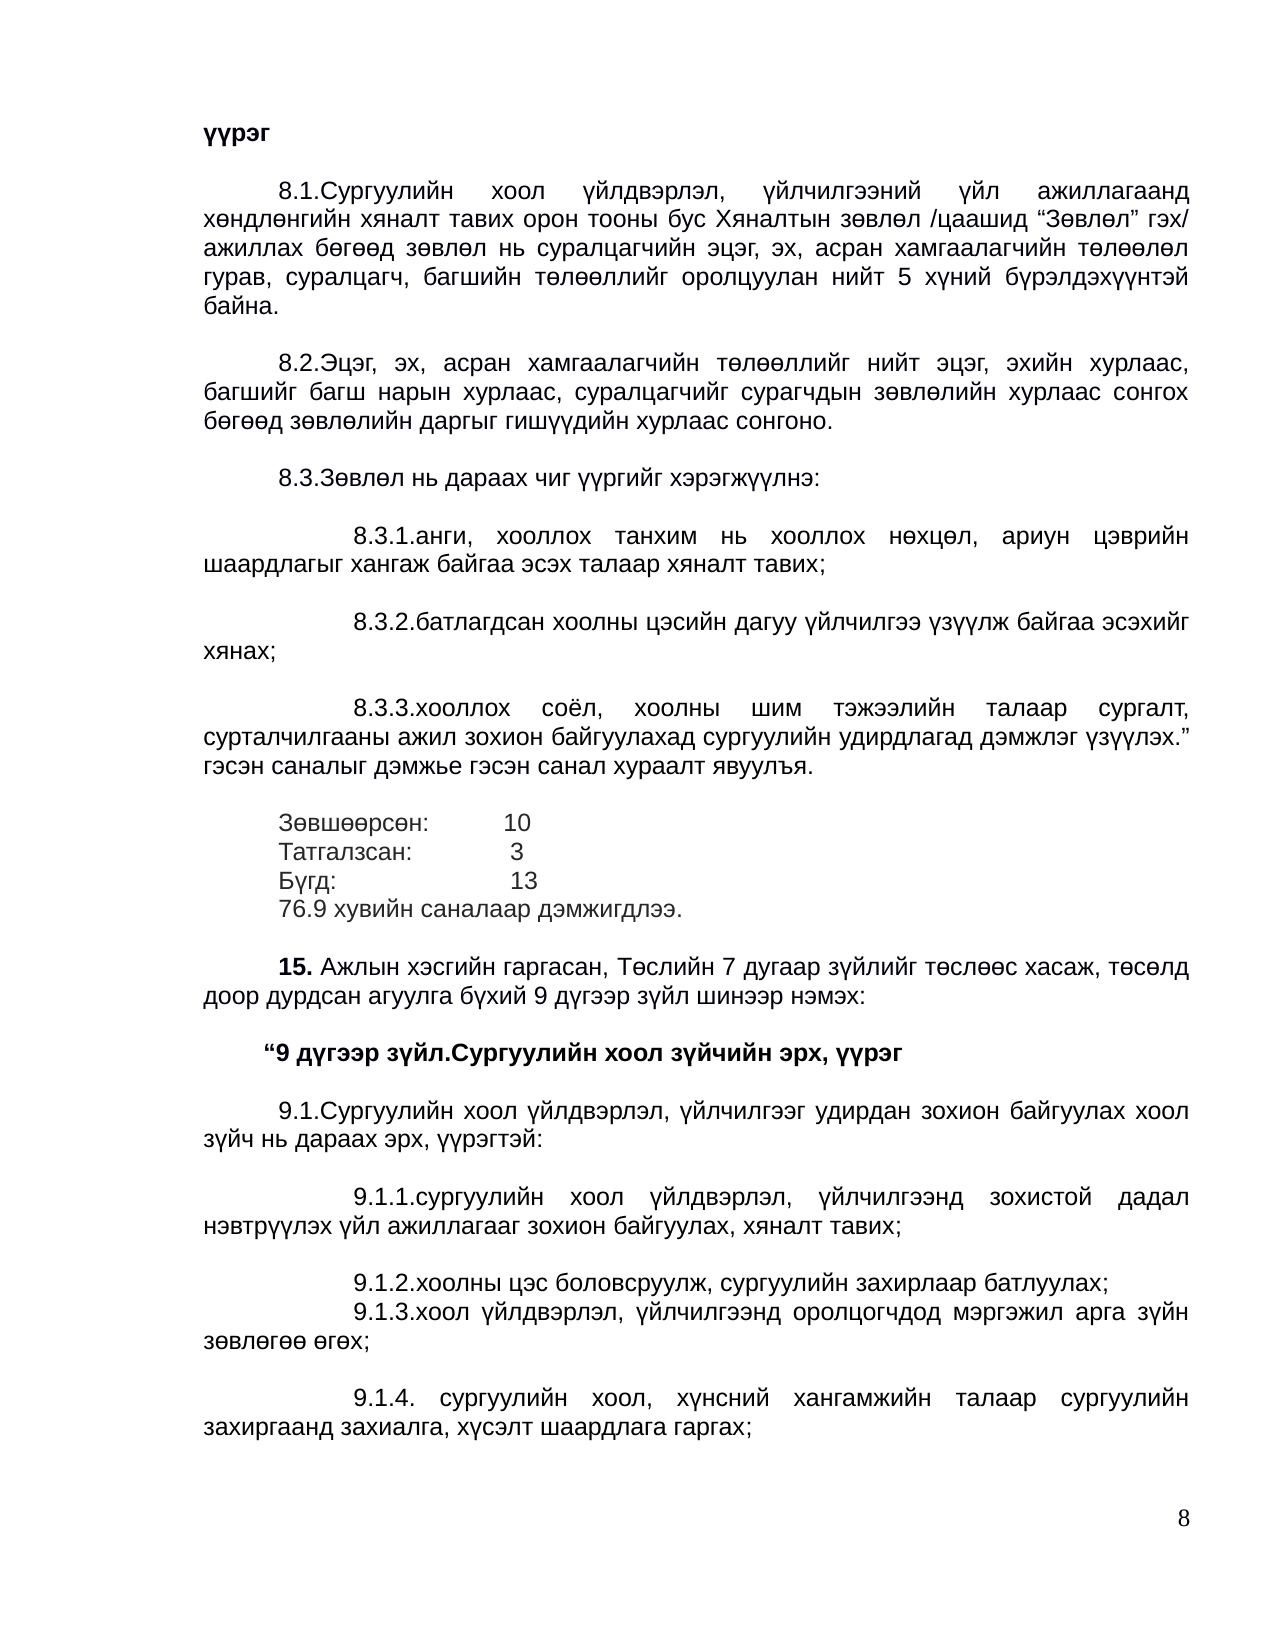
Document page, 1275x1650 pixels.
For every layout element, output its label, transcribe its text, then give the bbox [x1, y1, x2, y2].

text 76.9 хувийн саналаар дэмжигдлээ. [203, 894, 1190, 923]
text 9.1.1.сургуулийн хоол үйлдвэрлэл, үйлчилгээнд зохистой дадал нэвтрүүлэх үйл ажиллагааг зохион байгуулах, хяналт тавих; [203, 1182, 1190, 1239]
text 8.3.Зөвлөл нь дараах чиг үүргийг хэрэгжүүлнэ: [203, 463, 1190, 492]
subtitle “9 дүгээр зүйл.Сургуулийн хоол зүйчийн эрх, үүрэг [203, 1038, 1190, 1067]
text 8.1.Сургуулийн хоол үйлдвэрлэл, үйлчилгээний үйл ажиллагаанд хөндлөнгийн хяналт тавих орон тооны бус Хяналтын зөвлөл /цаашид “Зөвлөл” гэх/ ажиллах бөгөөд зөвлөл нь суралцагчийн эцэг, эх, асран хамгаалагчийн төлөөлөл гурав, суралцагч, багшийн төлөөллийг оролцуулан нийт 5 хүний бүрэлдэхүүнтэй байна. [203, 176, 1190, 319]
text 15. Ажлын хэсгийн гаргасан, Төслийн 7 дугаар зүйлийг төслөөс хасаж, төсөлд доор дурдсан агуулга бүхий 9 дүгээр зүйл шинээр нэмэх: [203, 952, 1190, 1009]
text 8.3.3.хооллох соёл, хоолны шим тэжээлийн талаар сургалт, сурталчилгааны ажил зохион байгуулахад сургуулийн удирдлагад дэмжлэг үзүүлэх.” гэсэн саналыг дэмжье гэсэн санал хураалт явуулъя. [203, 693, 1190, 779]
text 9.1.3.хоол үйлдвэрлэл, үйлчилгээнд оролцогчдод мэргэжил арга зүйн зөвлөгөө өгөх; [203, 1297, 1190, 1354]
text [203, 118, 1190, 147]
text Бүгд: 13 [203, 866, 1190, 894]
text 9.1.Сургуулийн хоол үйлдвэрлэл, үйлчилгээг удирдан зохион байгуулах хоол зүйч нь дараах эрх, үүрэгтэй: [203, 1096, 1190, 1153]
text Татгалзсан: 3 [203, 837, 1190, 866]
text 8.3.2.батлагдсан хоолны цэсийн дагуу үйлчилгээ үзүүлж байгаа эсэхийг хянах; [203, 607, 1190, 664]
text Зөвшөөрсөн: 10 [203, 808, 1190, 837]
text 9.1.2.хоолны цэс боловсруулж, сургуулийн захирлаар батлуулах; [203, 1268, 1190, 1297]
text 8.3.1.анги, хооллох танхим нь хооллох нөхцөл, ариун цэврийн шаардлагыг хангаж байгаа эсэх талаар хяналт тавих; [203, 521, 1190, 578]
text 8.2.Эцэг, эх, асран хамгаалагчийн төлөөллийг нийт эцэг, эхийн хурлаас, багшийг багш нарын хурлаас, суралцагчийг сурагчдын зөвлөлийн хурлаас сонгох бөгөөд зөвлөлийн даргыг гишүүдийн хурлаас сонгоно. [203, 348, 1190, 434]
text 9.1.4. сургуулийн хоол, хүнсний хангамжийн талаар сургуулийн захиргаанд захиалга, хүсэлт шаардлага гаргах; [203, 1383, 1190, 1441]
